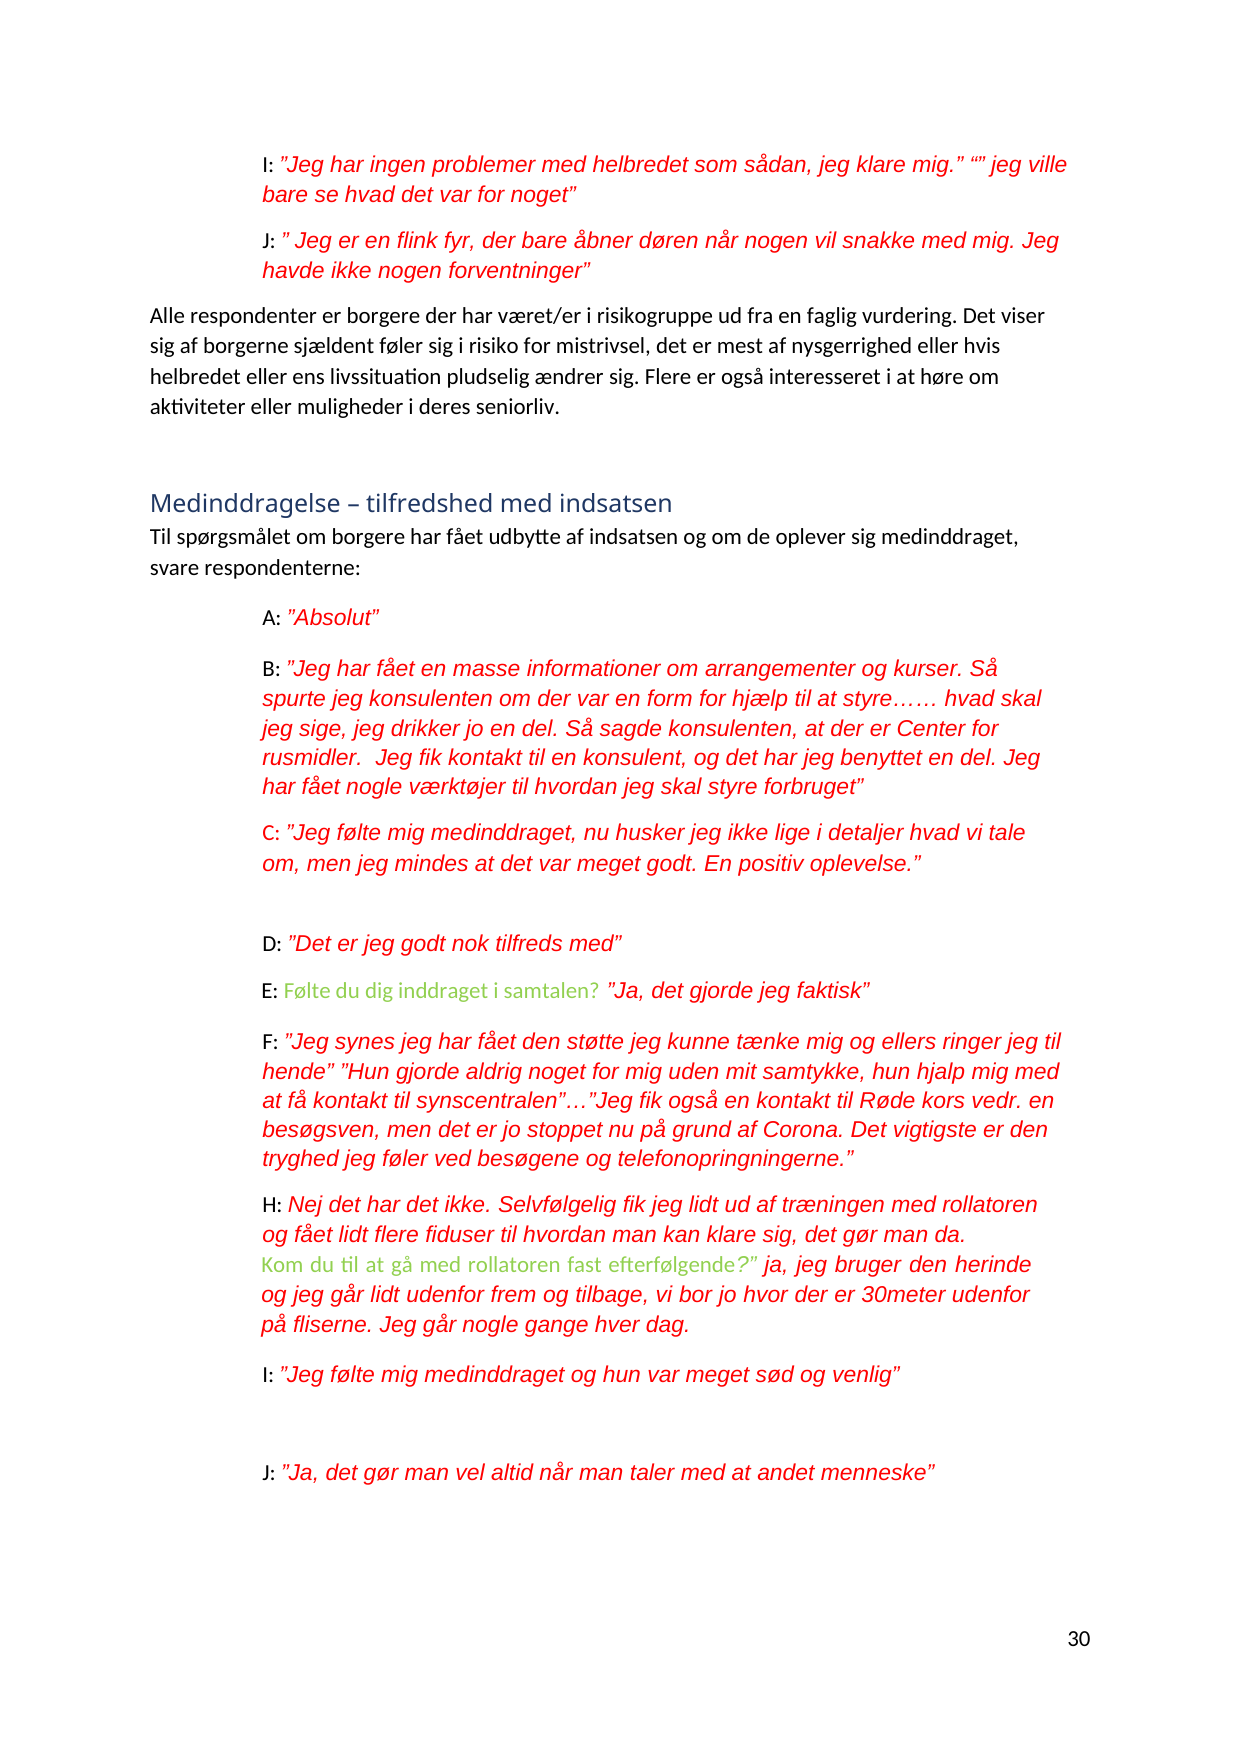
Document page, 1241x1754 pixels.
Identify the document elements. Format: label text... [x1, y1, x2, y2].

text Til spørgsmålet om borgere har fået udbytte af indsatsen og om de oplever sig medinddraget, svare respondenterne: [149, 522, 1070, 581]
text D: ”Det er jeg godt nok tilfreds med” [262, 929, 1070, 957]
text I: ”Jeg har ingen problemer med helbredet som sådan, jeg klare mig.” “” jeg ville bare se hvad det var for noget” [262, 150, 1070, 207]
text J: ” Jeg er en flink fyr, der bare åbner døren når nogen vil snakke med mig. Jeg havde ikke nogen forventninger” [262, 226, 1070, 283]
text B: ”Jeg har fået en masse informationer om arrangementer og kurser. Så spurte jeg konsulenten om der var en form for hjælp til at styre…… hvad skal jeg sige, jeg drikker jo en del. Så sagde konsulenten, at der er Center for rusmidler. Jeg fik kontakt til en konsulent, og det har jeg benyttet en del. Jeg har fået nogle værktøjer til hvordan jeg skal styre forbruget” [262, 654, 1070, 799]
subtitle Medinddragelse – tilfredshed med indsatsen [149, 486, 1090, 520]
text A: ”Absolut” [262, 603, 1070, 632]
text Kom du til at gå med rollatoren fast efterfølgende?” ja, jeg bruger den herinde og jeg går lidt udenfor frem og tilbage, vi bor jo hvor der er 30meter udenfor på fliserne. Jeg går nogle gange hver dag. [261, 1250, 1034, 1337]
text Alle respondenter er borgere der har været/er i risikogruppe ud fra en faglig vurdering. Det viser sig af borgerne sjældent føler sig i risiko for mistrivsel, det er mest af nysgerrighed eller hvis helbredet eller ens livssituation pludselig ændrer sig. Flere er også interesseret i at høre om aktiviteter eller muligheder i deres seniorliv. [149, 301, 1070, 420]
text H: Nej det har det ikke. Selvfølgelig fik jeg lidt ud af træningen med rollatoren og fået lidt flere fiduser til hvordan man kan klare sig, det gør man da. [262, 1190, 1070, 1247]
text E: Følte du dig inddraget i samtalen? ”Ja, det gjorde jeg faktisk” [261, 976, 1090, 1004]
text I: ”Jeg følte mig medinddraget og hun var meget sød og venlig” [262, 1360, 1070, 1388]
text F: ”Jeg synes jeg har fået den støtte jeg kunne tænke mig og ellers ringer jeg til hende” ”Hun gjorde aldrig noget for mig uden mit samtykke, hun hjalp mig med at få kontakt til synscentralen”…”Jeg fik også en kontakt til Røde kors vedr. en besøgsven, men det er jo stoppet nu på grund af Corona. Det vigtigste er den tryghed jeg føler ved besøgene og telefonopringningerne.” [262, 1027, 1070, 1171]
text C: ”Jeg følte mig medinddraget, nu husker jeg ikke lige i detaljer hvad vi tale om, men jeg mindes at det var meget godt. En positiv oplevelse.” [262, 818, 1070, 877]
text J: ”Ja, det gør man vel altid når man taler med at andet menneske” [262, 1458, 1070, 1486]
